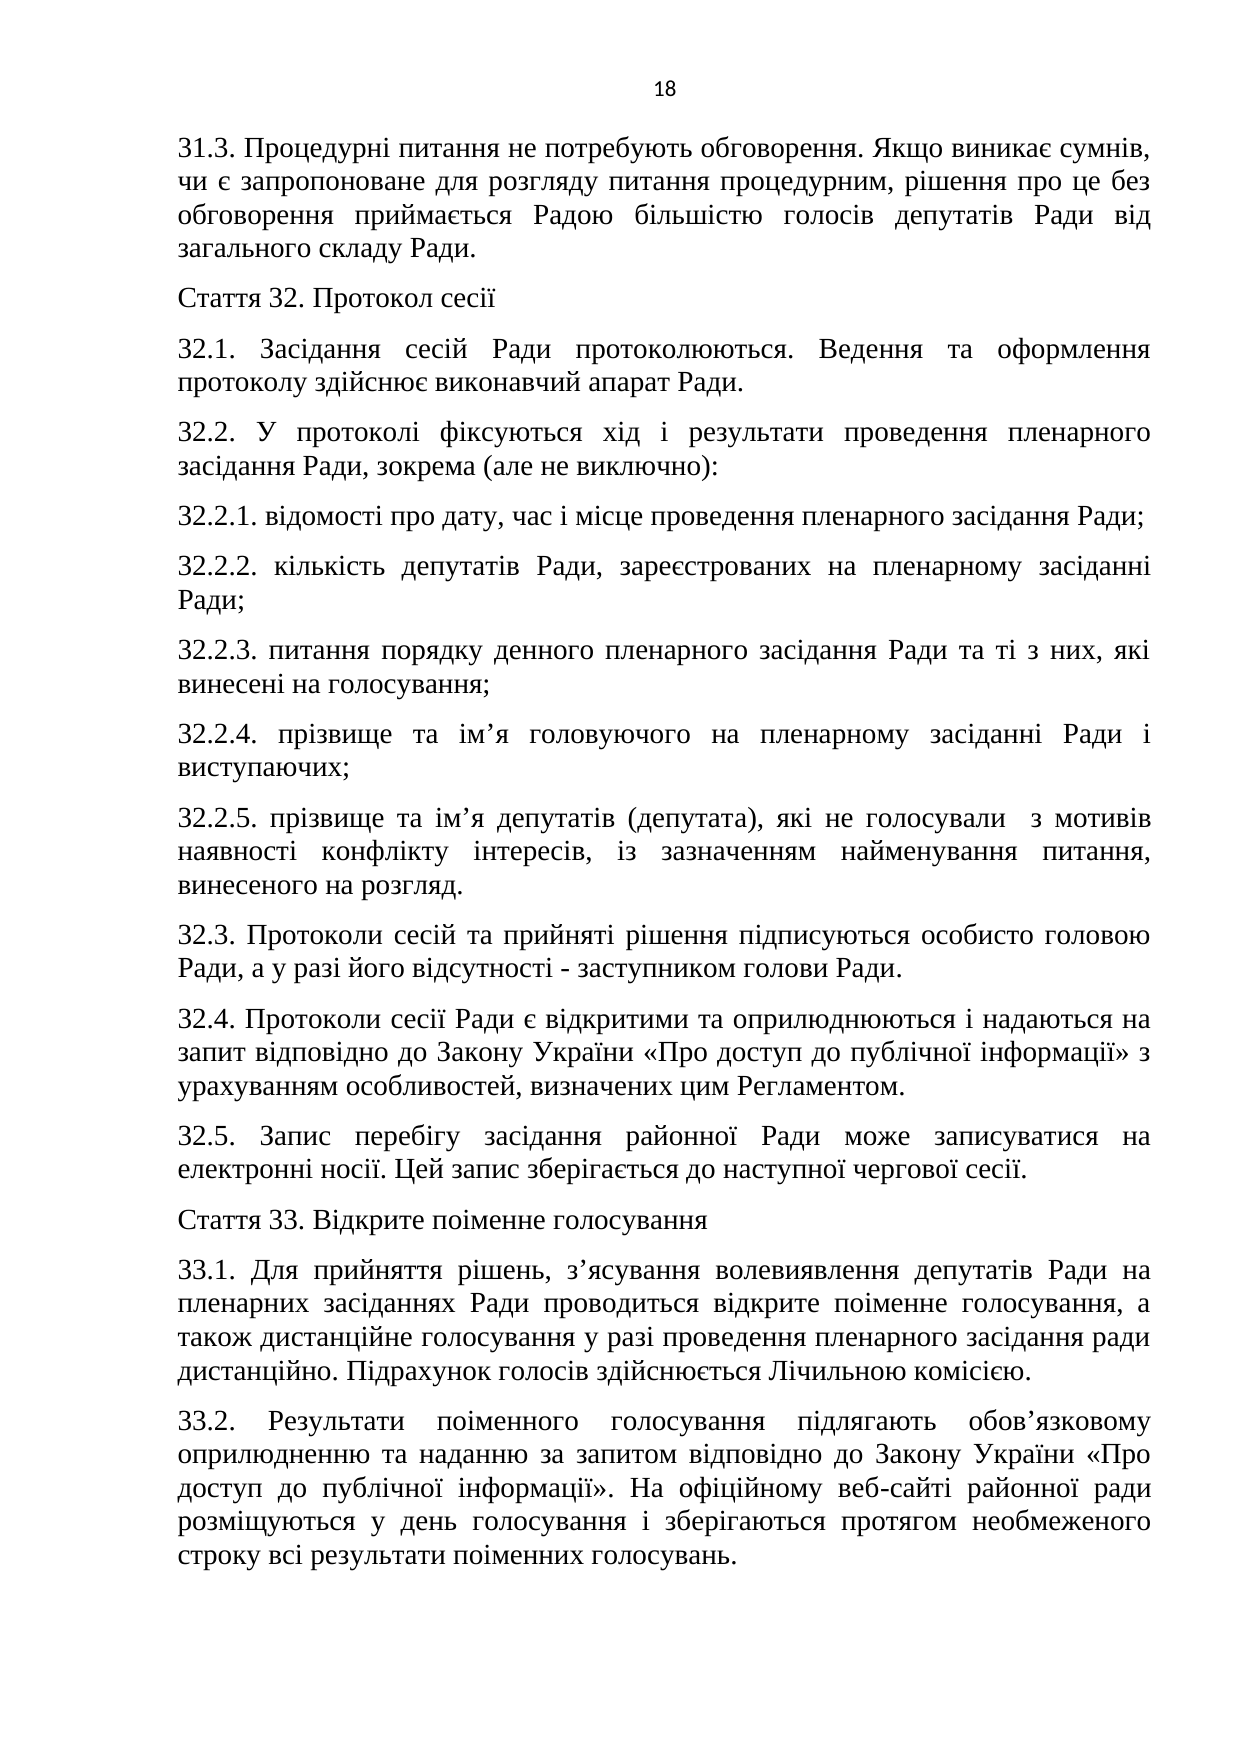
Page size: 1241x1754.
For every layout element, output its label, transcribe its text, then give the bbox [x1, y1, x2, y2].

text 32.2.2. кількість депутатів Ради, зареєстрованих на пленарному засіданні Ради; [177, 548, 1152, 616]
text 32.2.1. відомості про дату, час і місце проведення пленарного засідання Ради; [177, 498, 1152, 532]
text 32.5. Запис перебігу засідання районної Ради може записуватися на електронні носії. Цей запис зберігається до наступної чергової сесії. [177, 1118, 1152, 1185]
text 32.2.5. прізвище та ім’я депутатів (депутата), які не голосували з мотивів наявності конфлікту інтересів, із зазначенням найменування питання, винесеного на розгляд. [177, 800, 1152, 900]
text 31.3. Процедурні питання не потребують обговорення. Якщо виникає сумнів, чи є запропоноване для розгляду питання процедурним, рішення про це без обговорення приймається Радою більшістю голосів депутатів Ради від загального складу Ради. [177, 130, 1152, 264]
text 32.2.3. питання порядку денного пленарного засідання Ради та ті з них, які винесені на голосування; [177, 632, 1152, 699]
text Стаття 32. Протокол сесії [177, 281, 1152, 314]
text 33.1. Для прийняття рішень, з’ясування волевиявлення депутатів Ради на пленарних засіданнях Ради проводиться відкрите поіменне голосування, а також дистанційне голосування у разі проведення пленарного засідання ради дистанційно. Підрахунок голосів здійснюється Лічильною комісією. [177, 1252, 1152, 1386]
text 32.1. Засідання сесій Ради протоколюються. Ведення та оформлення протоколу здійснює виконавчий апарат Ради. [177, 331, 1152, 398]
text 32.2.4. прізвище та ім’я головуючого на пленарному засіданні Ради і виступаючих; [177, 716, 1152, 783]
text Стаття 33. Відкрите поіменне голосування [177, 1202, 1152, 1235]
text 32.2. У протоколі фіксуються хід і результати проведення пленарного засідання Ради, зокрема (але не виключно): [177, 414, 1152, 482]
text 33.2. Результати поіменного голосування підлягають обов’язковому оприлюдненню та наданню за запитом відповідно до Закону України «Про доступ до публічної інформації». На офіційному веб-сайті районної ради розміщуються у день голосування і зберігаються протягом необмеженого строку всі результати поіменних голосувань. [177, 1403, 1152, 1571]
text 32.4. Протоколи сесії Ради є відкритими та оприлюднюються і надаються на запит відповідно до Закону України «Про доступ до публічної інформації» з урахуванням особливостей, визначених цим Регламентом. [177, 1001, 1152, 1101]
text 32.3. Протоколи сесій та прийняті рішення підписуються особисто головою Ради, а у разі його відсутності - заступником голови Ради. [177, 917, 1152, 984]
